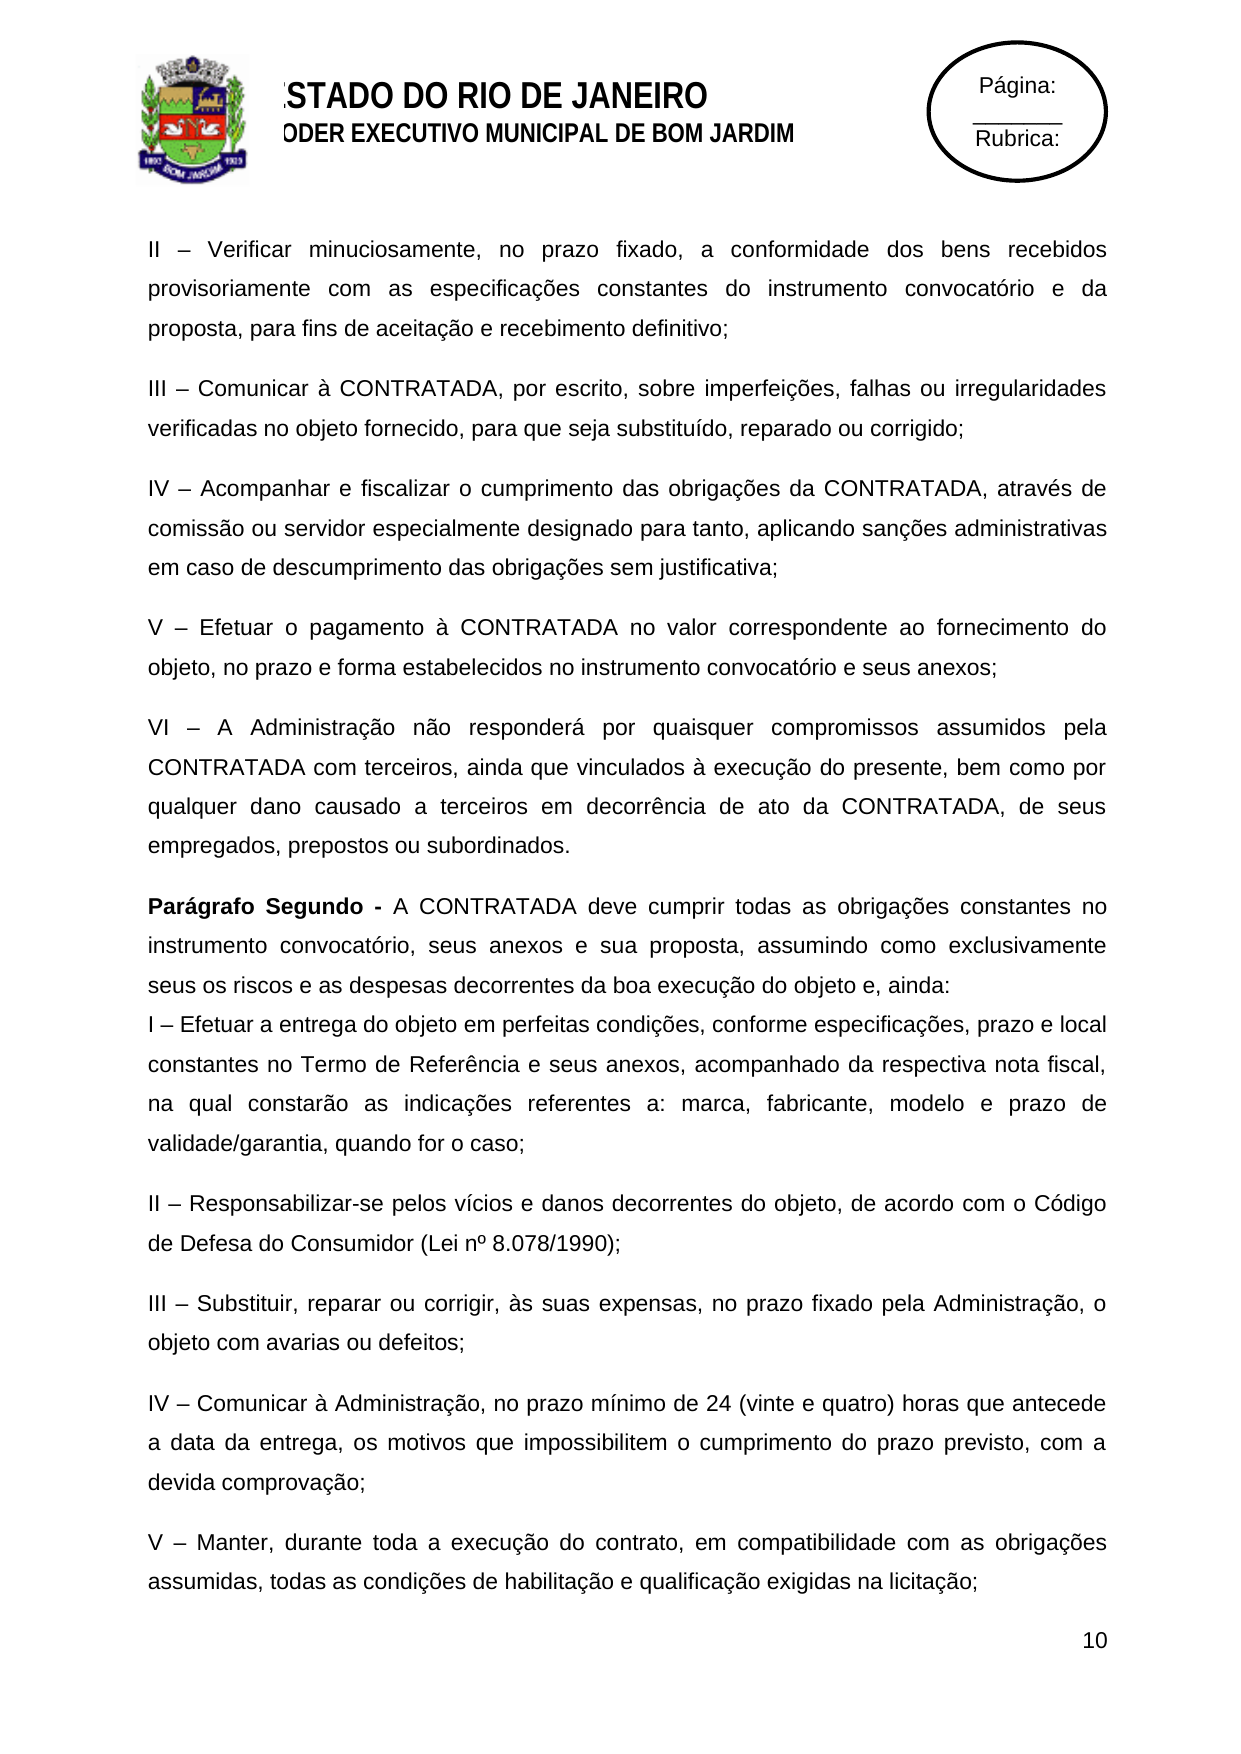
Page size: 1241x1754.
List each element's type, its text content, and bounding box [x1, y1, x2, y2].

text V – Efetuar o pagamento à CONTRATADA no valor correspondente ao fornecimento do objeto, no prazo e forma estabelecidos no instrumento convocatório e seus anexos; [148, 614, 1107, 680]
text Parágrafo Segundo - A CONTRATADA deve cumprir todas as obrigações constantes no instrumento convocatório, seus anexos e sua proposta, assumindo como exclusivamente seus os riscos e as despesas decorrentes da boa execução do objeto e, ainda: [148, 893, 1107, 998]
text V – Manter, durante toda a execução do contrato, em compatibilidade com as obrigações assumidas, todas as condições de habilitação e qualificação exigidas na licitação; [148, 1529, 1107, 1595]
text IV – Acompanhar e fiscalizar o cumprimento das obrigações da CONTRATADA, através de comissão ou servidor especialmente designado para tanto, aplicando sanções administrativas em caso de descumprimento das obrigações sem justificativa; [148, 475, 1107, 580]
text I – Efetuar a entrega do objeto em perfeitas condições, conforme especificações, prazo e local constantes no Termo de Referência e seus anexos, acompanhado da respectiva nota fiscal, na qual constarão as indicações referentes a: marca, fabricante, modelo e prazo de validade/garantia, quando for o caso; [148, 1011, 1107, 1156]
text VI – A Administração não responderá por quaisquer compromissos assumidos pela CONTRATADA com terceiros, ainda que vinculados à execução do presente, bem como por qualquer dano causado a terceiros em decorrência de ato da CONTRATADA, de seus empregados, prepostos ou subordinados. [148, 714, 1107, 859]
text III – Comunicar à CONTRATADA, por escrito, sobre imperfeições, falhas ou irregularidades verificadas no objeto fornecido, para que seja substituído, reparado ou corrigido; [148, 375, 1107, 441]
text II – Responsabilizar-se pelos vícios e danos decorrentes do objeto, de acordo com o Código de Defesa do Consumidor (Lei nº 8.078/1990); [148, 1190, 1107, 1256]
text II – Verificar minuciosamente, no prazo fixado, a conformidade dos bens recebidos provisoriamente com as especificações constantes do instrumento convocatório e da proposta, para fins de aceitação e recebimento definitivo; [148, 201, 1107, 341]
text IV – Comunicar à Administração, no prazo mínimo de 24 (vinte e quatro) horas que antecede a data da entrega, os motivos que impossibilitem o cumprimento do prazo previsto, com a devida comprovação; [148, 1389, 1107, 1495]
text III – Substituir, reparar ou corrigir, às suas expensas, no prazo fixado pela Administração, o objeto com avarias ou defeitos; [148, 1290, 1107, 1356]
